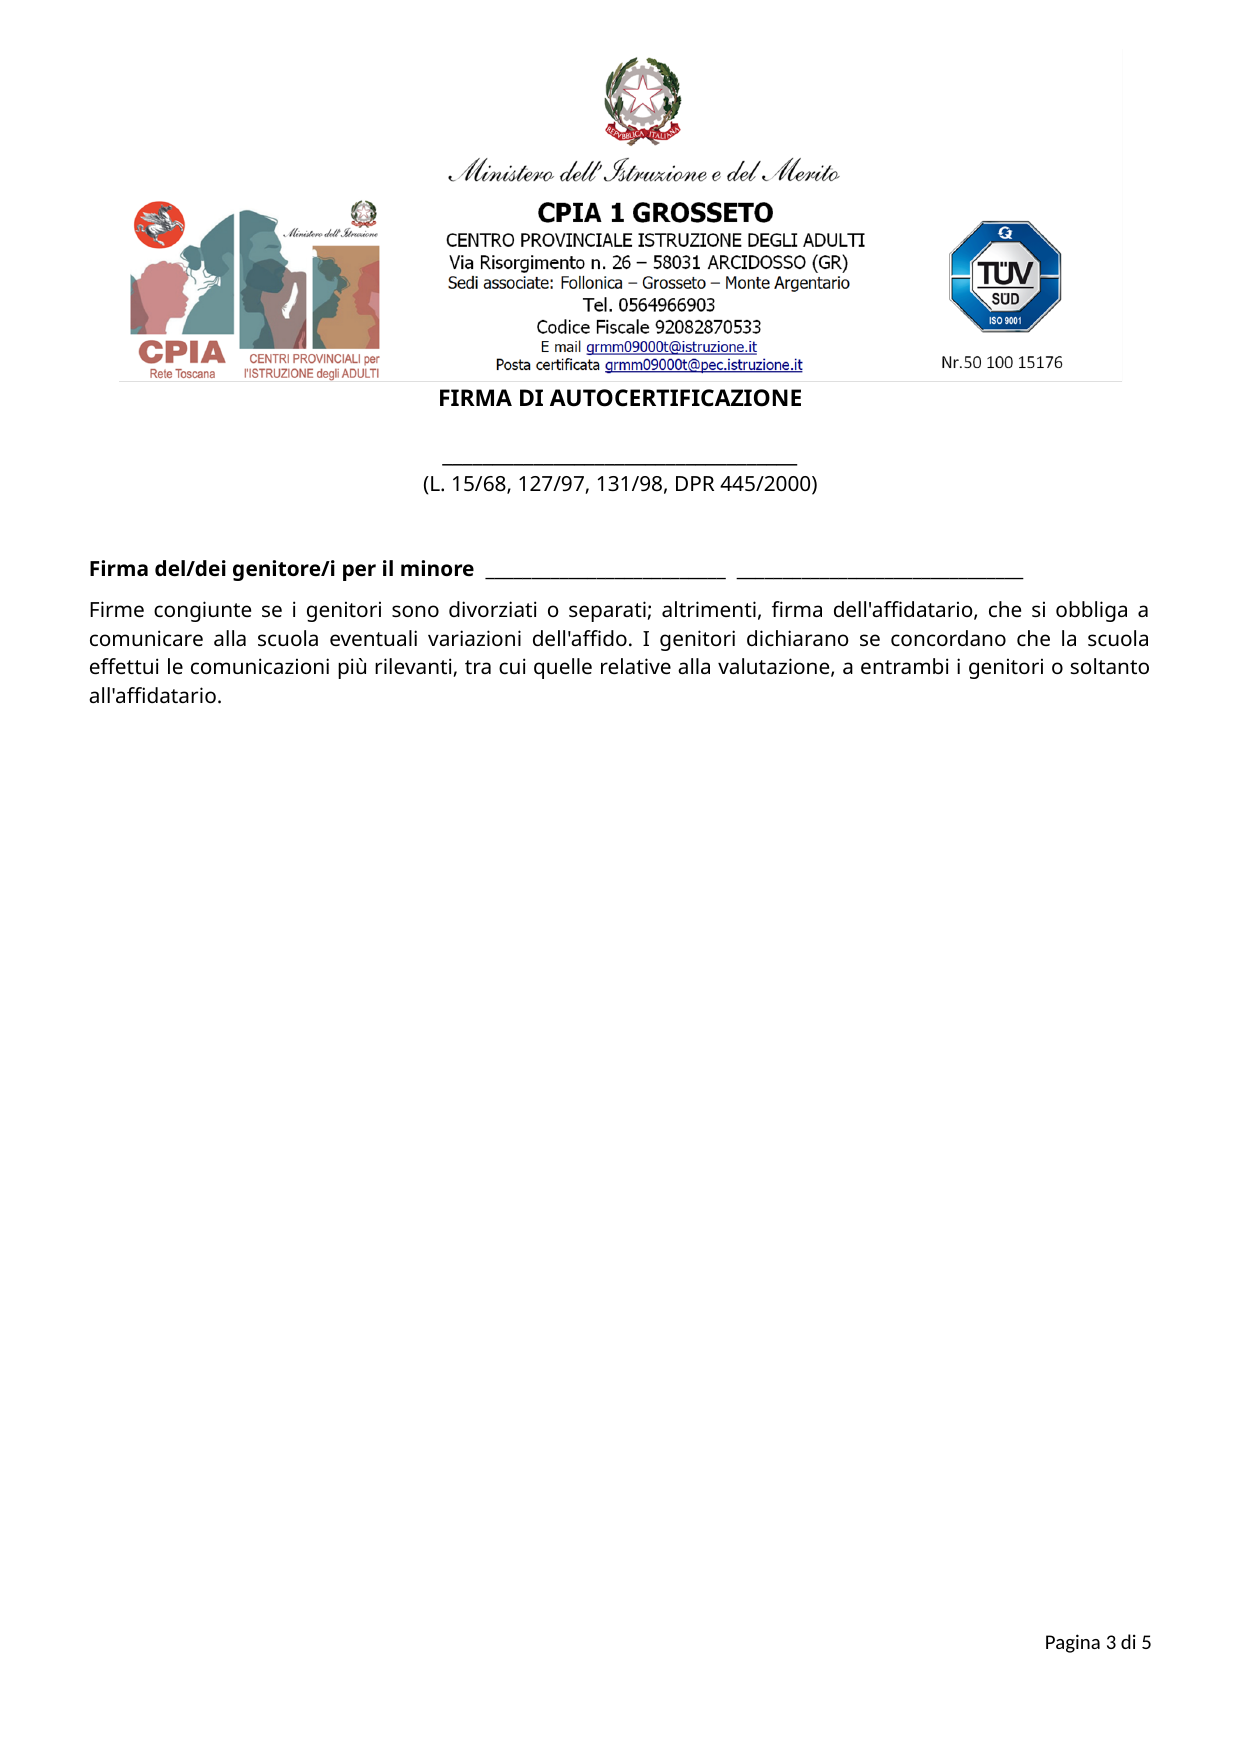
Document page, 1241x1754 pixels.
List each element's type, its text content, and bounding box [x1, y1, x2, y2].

text (L. 15/68, 127/97, 131/98, DPR 445/2000) [89, 469, 1152, 498]
text FIRMA DI AUTOCERTIFICAZIONE [89, 148, 1152, 413]
text Firma del/dei genitore/i per il minore __________________________ _______________________________ [89, 554, 1152, 583]
picture [118, 48, 1123, 148]
text Firme congiunte se i genitori sono divorziati o separati; altrimenti, firma dell'affidatario, che si obbliga a comunicare alla scuola eventuali variazioni dell'affido. I genitori dichiarano se concordano che la scuola effettui le comunicazioni più rilevanti, tra cui quelle relative alla valutazione, a entrambi i genitori o soltanto all'affidatario. [89, 596, 1152, 709]
text ___________________________________ [89, 438, 1152, 469]
